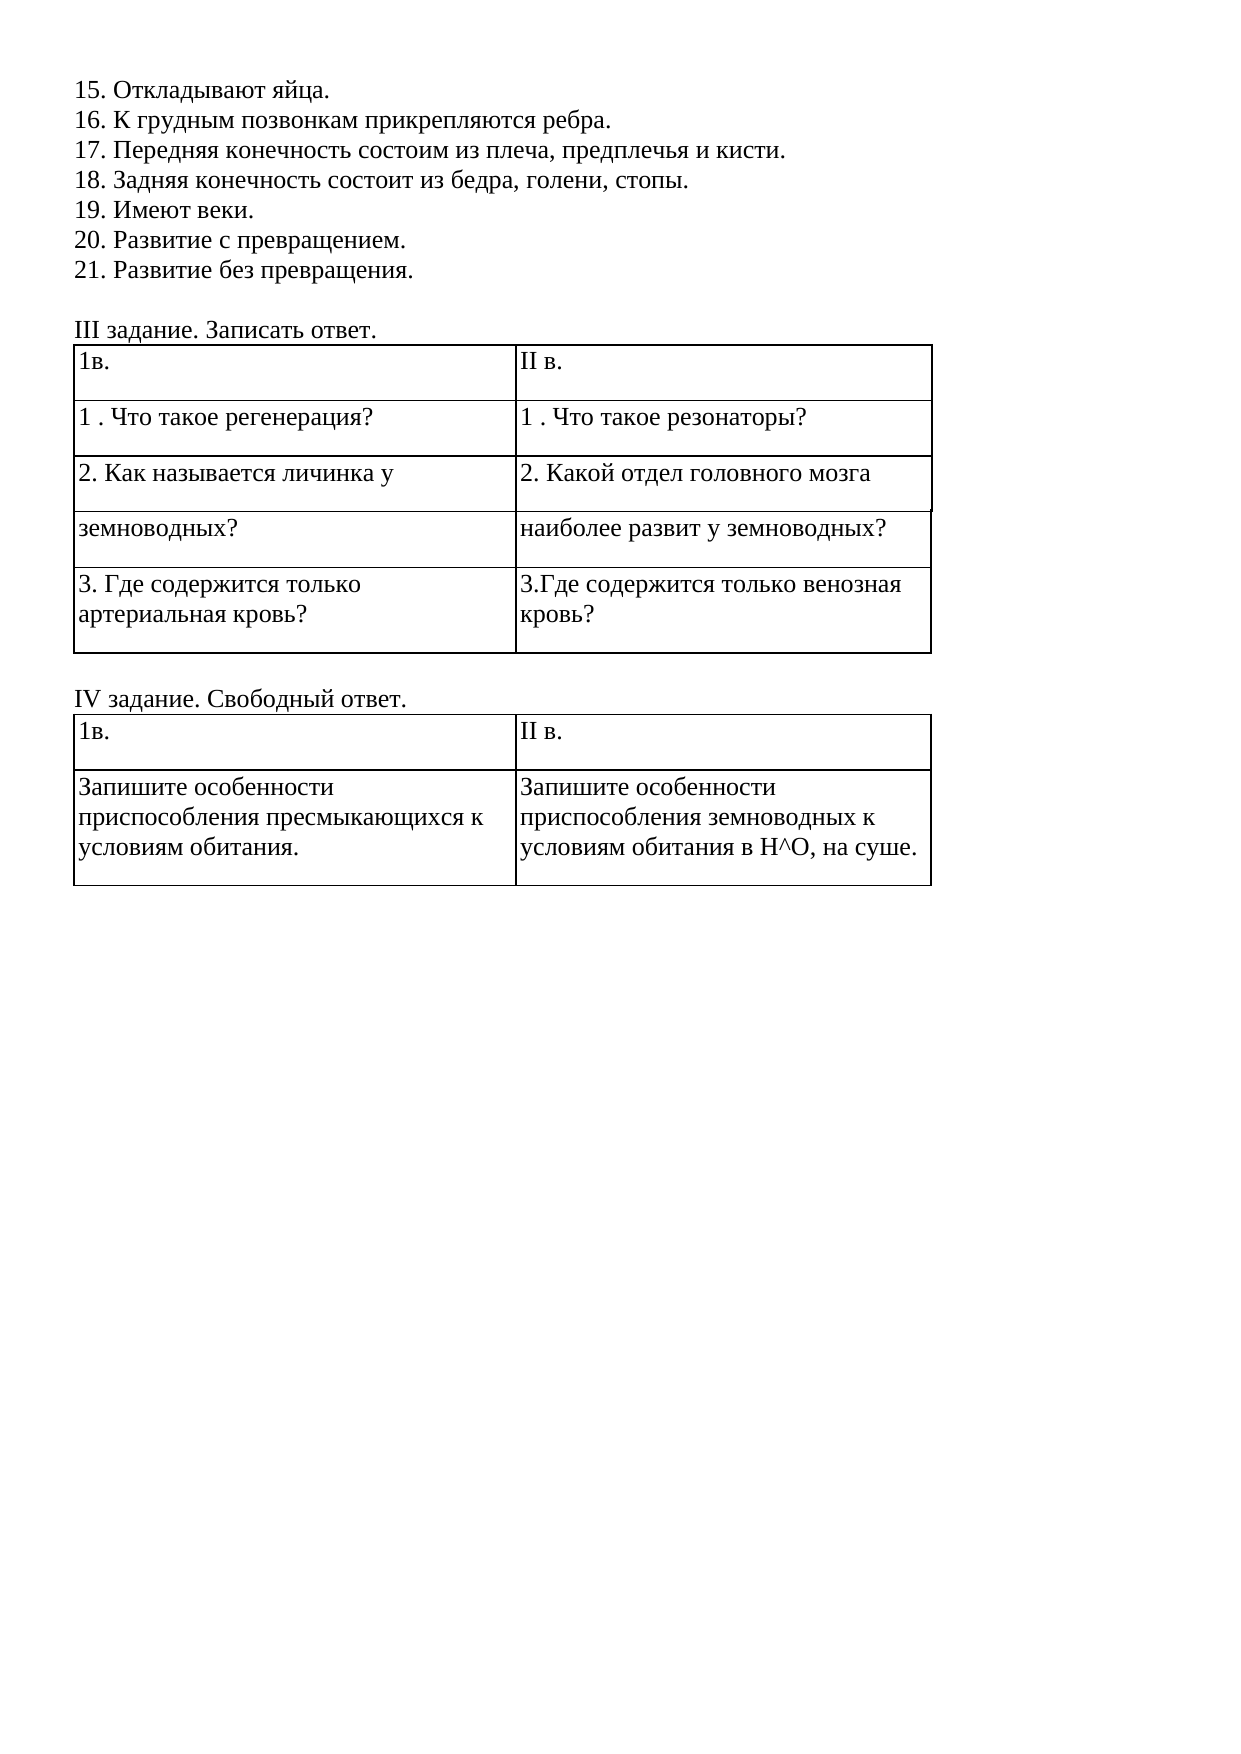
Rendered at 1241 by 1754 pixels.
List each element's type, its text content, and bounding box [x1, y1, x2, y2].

text III задание. Записать ответ. [74, 314, 1152, 344]
text 18. Задняя конечность состоит из бедра, голени, стопы. [74, 164, 1152, 194]
text 21. Развитие без превращения. [74, 254, 1152, 284]
text 20. Развитие с превращением. [74, 224, 1152, 254]
text IV задание. Свободный ответ. [74, 683, 1152, 713]
text 17. Передняя конечность состоим из плеча, предплечья и кисти. [74, 134, 1152, 164]
text 19. Имеют веки. [74, 194, 1152, 224]
text 16. К грудным позвонкам прикрепляются ребра. [74, 104, 1152, 134]
text 15. Откладывают яйца. [74, 74, 1152, 104]
